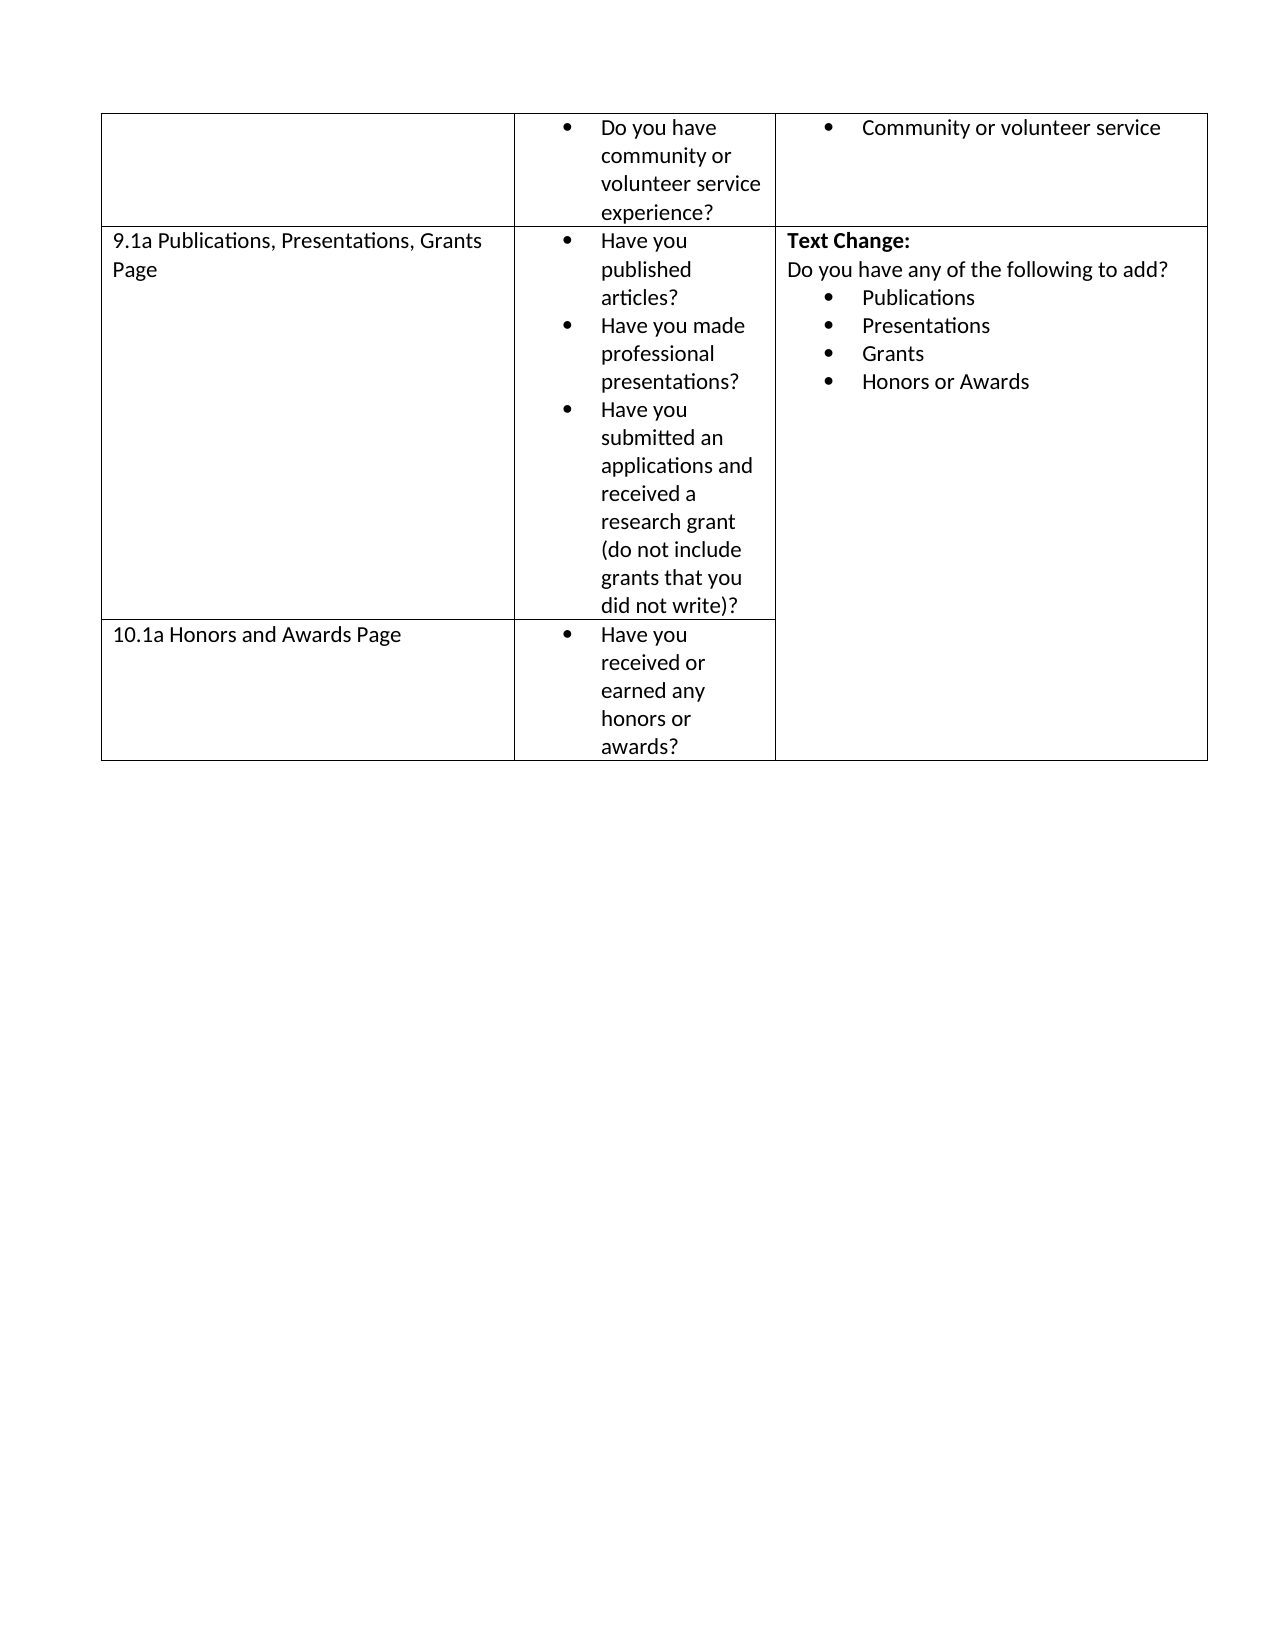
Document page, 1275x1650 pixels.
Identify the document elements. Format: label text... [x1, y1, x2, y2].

table_cell Have you published articles? Have you made professional presentations? Have you submitted an applications and received a research grant (do not include grants that you did not write)? [515, 227, 775, 619]
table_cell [515, 114, 775, 226]
table_cell Text Change: Do you have any of the following to add? Publications Presentations Grants Honors or Awards [776, 227, 1207, 760]
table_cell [776, 114, 1207, 226]
table_cell 10.1a Honors and Awards Page [102, 620, 514, 760]
table_cell 9.1a Publications, Presentations, Grants Page [102, 227, 514, 619]
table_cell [102, 114, 514, 226]
table_cell Have you received or earned any honors or awards? [515, 620, 775, 760]
